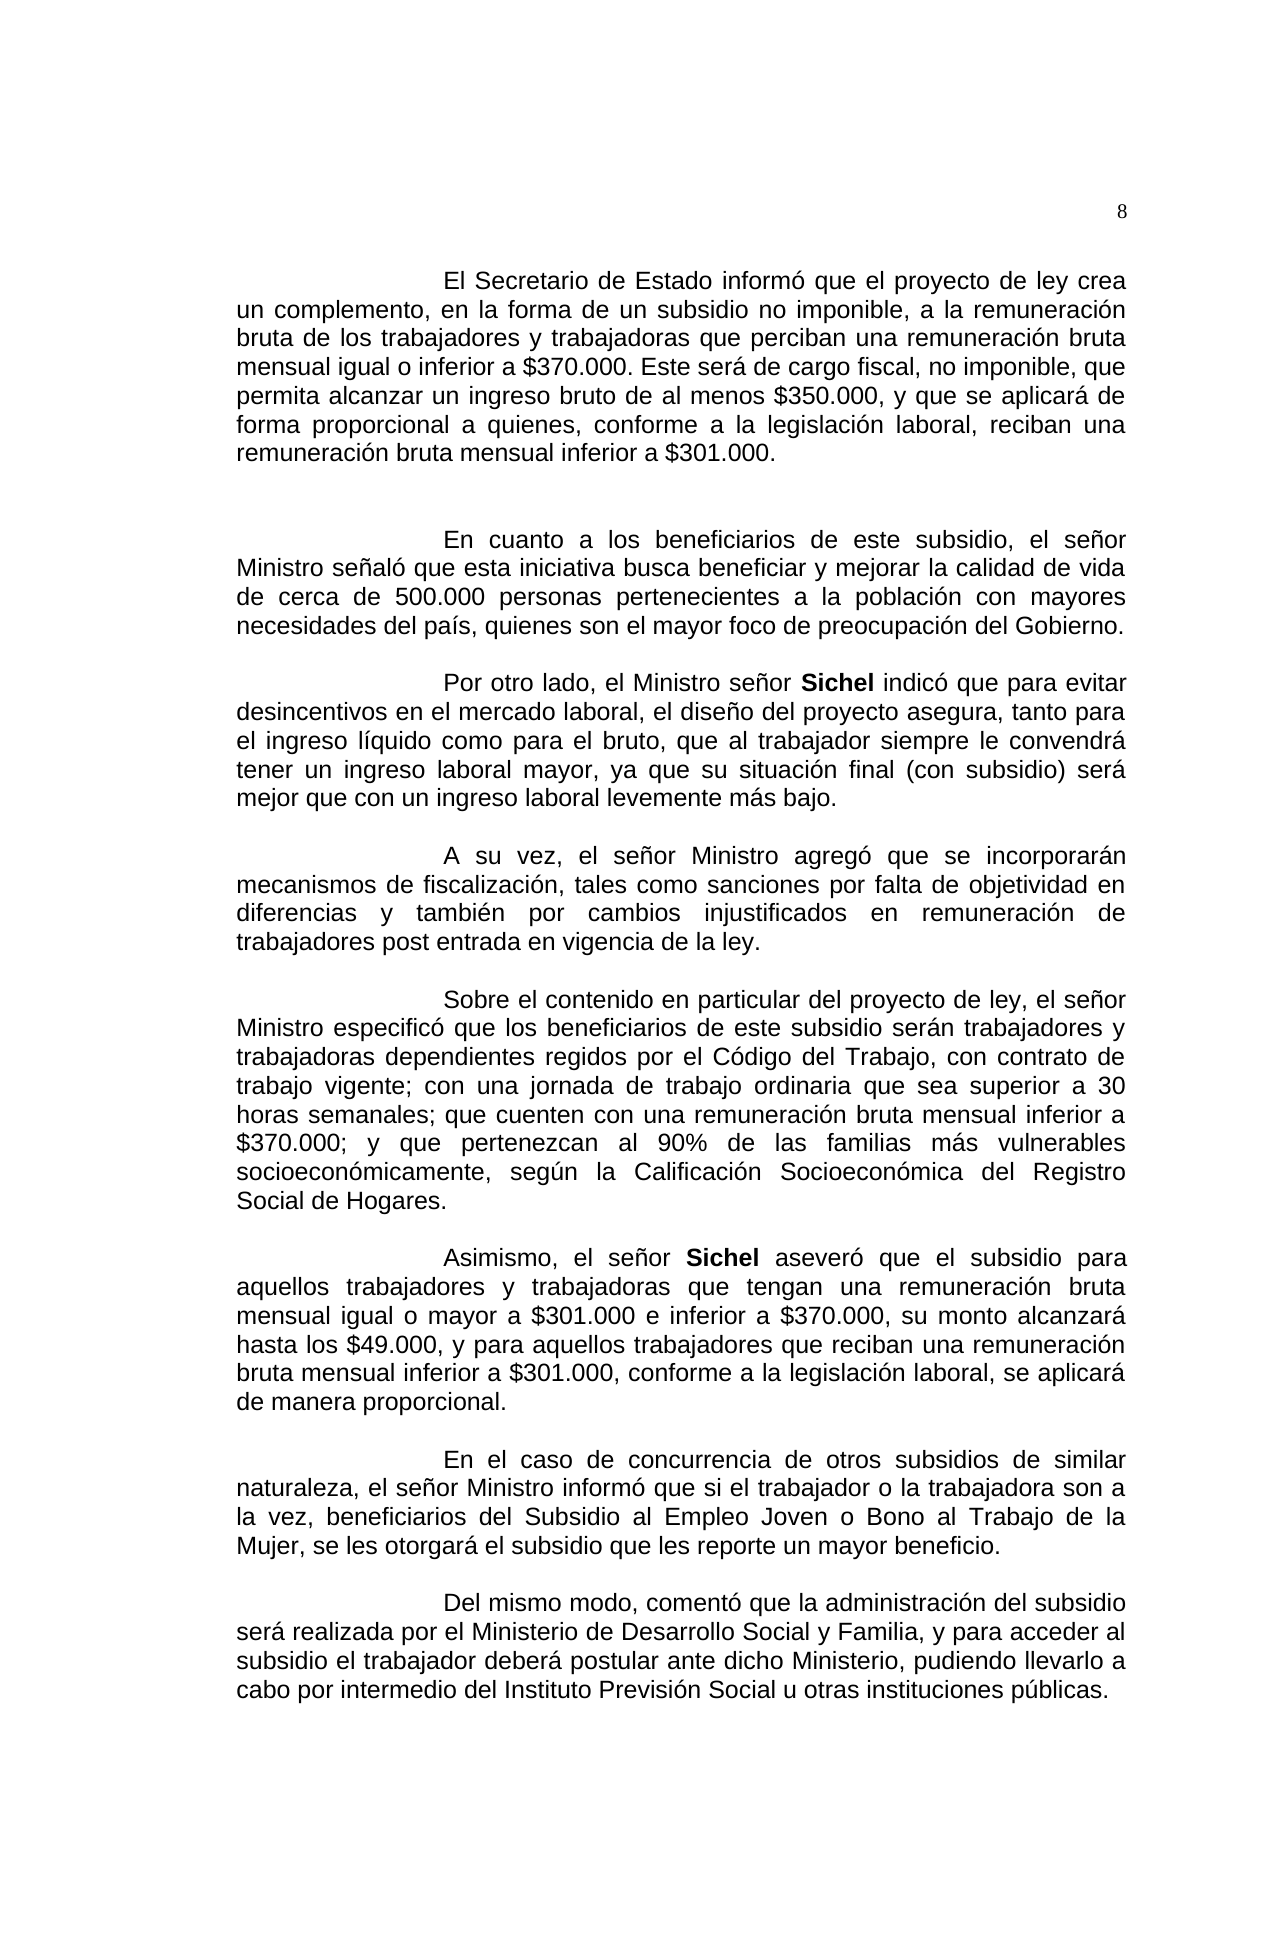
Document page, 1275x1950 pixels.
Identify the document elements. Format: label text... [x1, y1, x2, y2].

text En el caso de concurrencia de otros subsidios de similar naturaleza, el señor Ministro informó que si el trabajador o la trabajadora son a la vez, beneficiarios del Subsidio al Empleo Joven o Bono al Trabajo de la Mujer, se les otorgará el subsidio que les reporte un mayor beneficio. [236, 1444, 1127, 1559]
text En cuanto a los beneficiarios de este subsidio, el señor Ministro señaló que esta iniciativa busca beneficiar y mejorar la calidad de vida de cerca de 500.000 personas pertenecientes a la población con mayores necesidades del país, quienes son el mayor foco de preocupación del Gobierno. [236, 524, 1127, 639]
text Del mismo modo, comentó que la administración del subsidio será realizada por el Ministerio de Desarrollo Social y Familia, y para acceder al subsidio el trabajador deberá postular ante dicho Ministerio, pudiendo llevarlo a cabo por intermedio del Instituto Previsión Social u otras instituciones públicas. [236, 1588, 1127, 1703]
text Por otro lado, el Ministro señor Sichel indicó que para evitar desincentivos en el mercado laboral, el diseño del proyecto asegura, tanto para el ingreso líquido como para el bruto, que al trabajador siempre le convendrá tener un ingreso laboral mayor, ya que su situación final (con subsidio) será mejor que con un ingreso laboral levemente más bajo. [236, 668, 1127, 812]
text El Secretario de Estado informó que el proyecto de ley crea un complemento, en la forma de un subsidio no imponible, a la remuneración bruta de los trabajadores y trabajadoras que perciban una remuneración bruta mensual igual o inferior a $370.000. Este será de cargo fiscal, no imponible, que permita alcanzar un ingreso bruto de al menos $350.000, y que se aplicará de forma proporcional a quienes, conforme a la legislación laboral, reciban una remuneración bruta mensual inferior a $301.000. [236, 266, 1127, 467]
text Asimismo, el señor Sichel aseveró que el subsidio para aquellos trabajadores y trabajadoras que tengan una remuneración bruta mensual igual o mayor a $301.000 e inferior a $370.000, su monto alcanzará hasta los $49.000, y para aquellos trabajadores que reciban una remuneración bruta mensual inferior a $301.000, conforme a la legislación laboral, se aplicará de manera proporcional. [236, 1243, 1127, 1416]
text Sobre el contenido en particular del proyecto de ley, el señor Ministro especificó que los beneficiarios de este subsidio serán trabajadores y trabajadoras dependientes regidos por el Código del Trabajo, con contrato de trabajo vigente; con una jornada de trabajo ordinaria que sea superior a 30 horas semanales; que cuenten con una remuneración bruta mensual inferior a $370.000; y que pertenezcan al 90% de las familias más vulnerables socioeconómicamente, según la Calificación Socioeconómica del Registro Social de Hogares. [236, 984, 1127, 1214]
text A su vez, el señor Ministro agregó que se incorporarán mecanismos de fiscalización, tales como sanciones por falta de objetividad en diferencias y también por cambios injustificados en remuneración de trabajadores post entrada en vigencia de la ley. [236, 841, 1127, 956]
